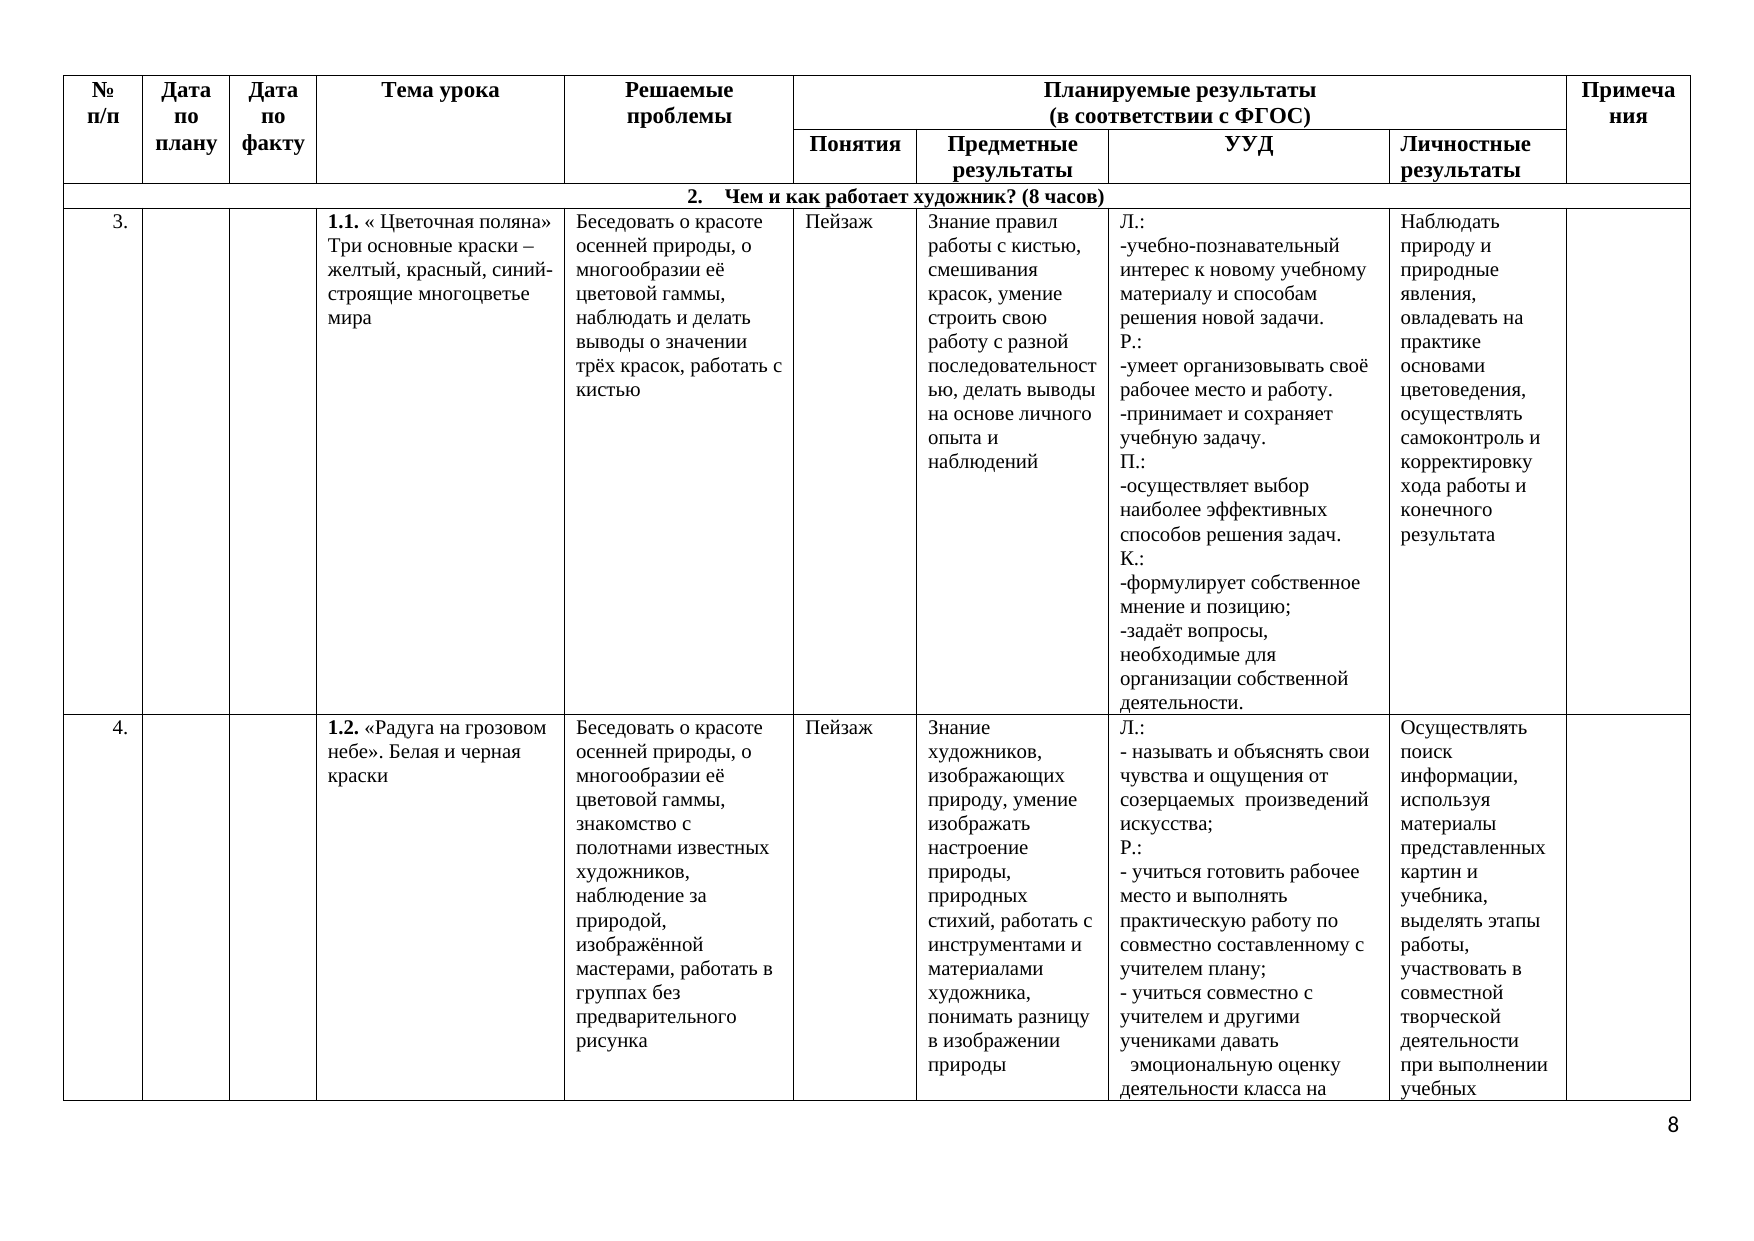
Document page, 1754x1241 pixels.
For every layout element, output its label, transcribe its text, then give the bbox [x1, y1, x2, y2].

table_header Тема урока [317, 76, 564, 182]
table_cell Пейзаж [794, 209, 916, 714]
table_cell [1390, 715, 1566, 1100]
table_cell [64, 715, 142, 1100]
table_cell Предметные результаты [917, 130, 1108, 182]
table_cell Личностные результаты [1390, 130, 1566, 182]
table_cell [1567, 209, 1690, 714]
table_cell [230, 715, 316, 1100]
table_cell [143, 209, 229, 714]
table_cell [64, 209, 142, 714]
table_header Решаемые проблемы [565, 76, 793, 182]
table_header Дата по плану [143, 76, 229, 182]
table_cell Л.: -учебно-познавательный интерес к новому учебному материалу и способам решения новой задачи. Р.: -умеет организовывать своё рабочее место и работу. -принимает и сохраняет учебную задачу. П.: -осуществляет выбор наиболее эффективных способов решения задач. К.: -формулирует собственное мнение и позицию; -задаёт вопросы, необходимые для организации собственной деятельности. [1109, 209, 1389, 714]
table_cell Пейзаж [794, 715, 916, 1100]
table_cell Наблюдать природу и природные явления, овладевать на практике основами цветоведения, осуществлять самоконтроль и корректировку хода работы и конечного результата [1390, 209, 1566, 714]
table_header Дата по факту [230, 76, 316, 182]
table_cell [317, 715, 564, 1100]
table_cell [143, 715, 229, 1100]
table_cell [1109, 715, 1389, 1100]
table_header № п/п [64, 76, 142, 182]
table_cell 1.1. « Цветочная поляна» Три основные краски – желтый, красный, синий- строящие многоцветье мира [317, 209, 564, 714]
table_cell Беседовать о красоте осенней природы, о многообразии её цветовой гаммы, наблюдать и делать выводы о значении трёх красок, работать с кистью [565, 209, 793, 714]
table_cell Понятия [794, 130, 916, 182]
table_header Примечания [1567, 76, 1690, 182]
table_cell УУД [1109, 130, 1389, 182]
table_cell [230, 209, 316, 714]
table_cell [917, 715, 1108, 1100]
table_cell Знание правил работы с кистью, смешивания красок, умение строить свою работу с разной последовательностью, делать выводы на основе личного опыта и наблюдений [917, 209, 1108, 714]
table_cell Чем и как работает художник? (8 часов) [64, 184, 1690, 208]
table_header Планируемые результаты (в соответствии с ФГОС) [794, 76, 1566, 129]
table_cell [1567, 715, 1690, 1100]
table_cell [565, 715, 793, 1100]
